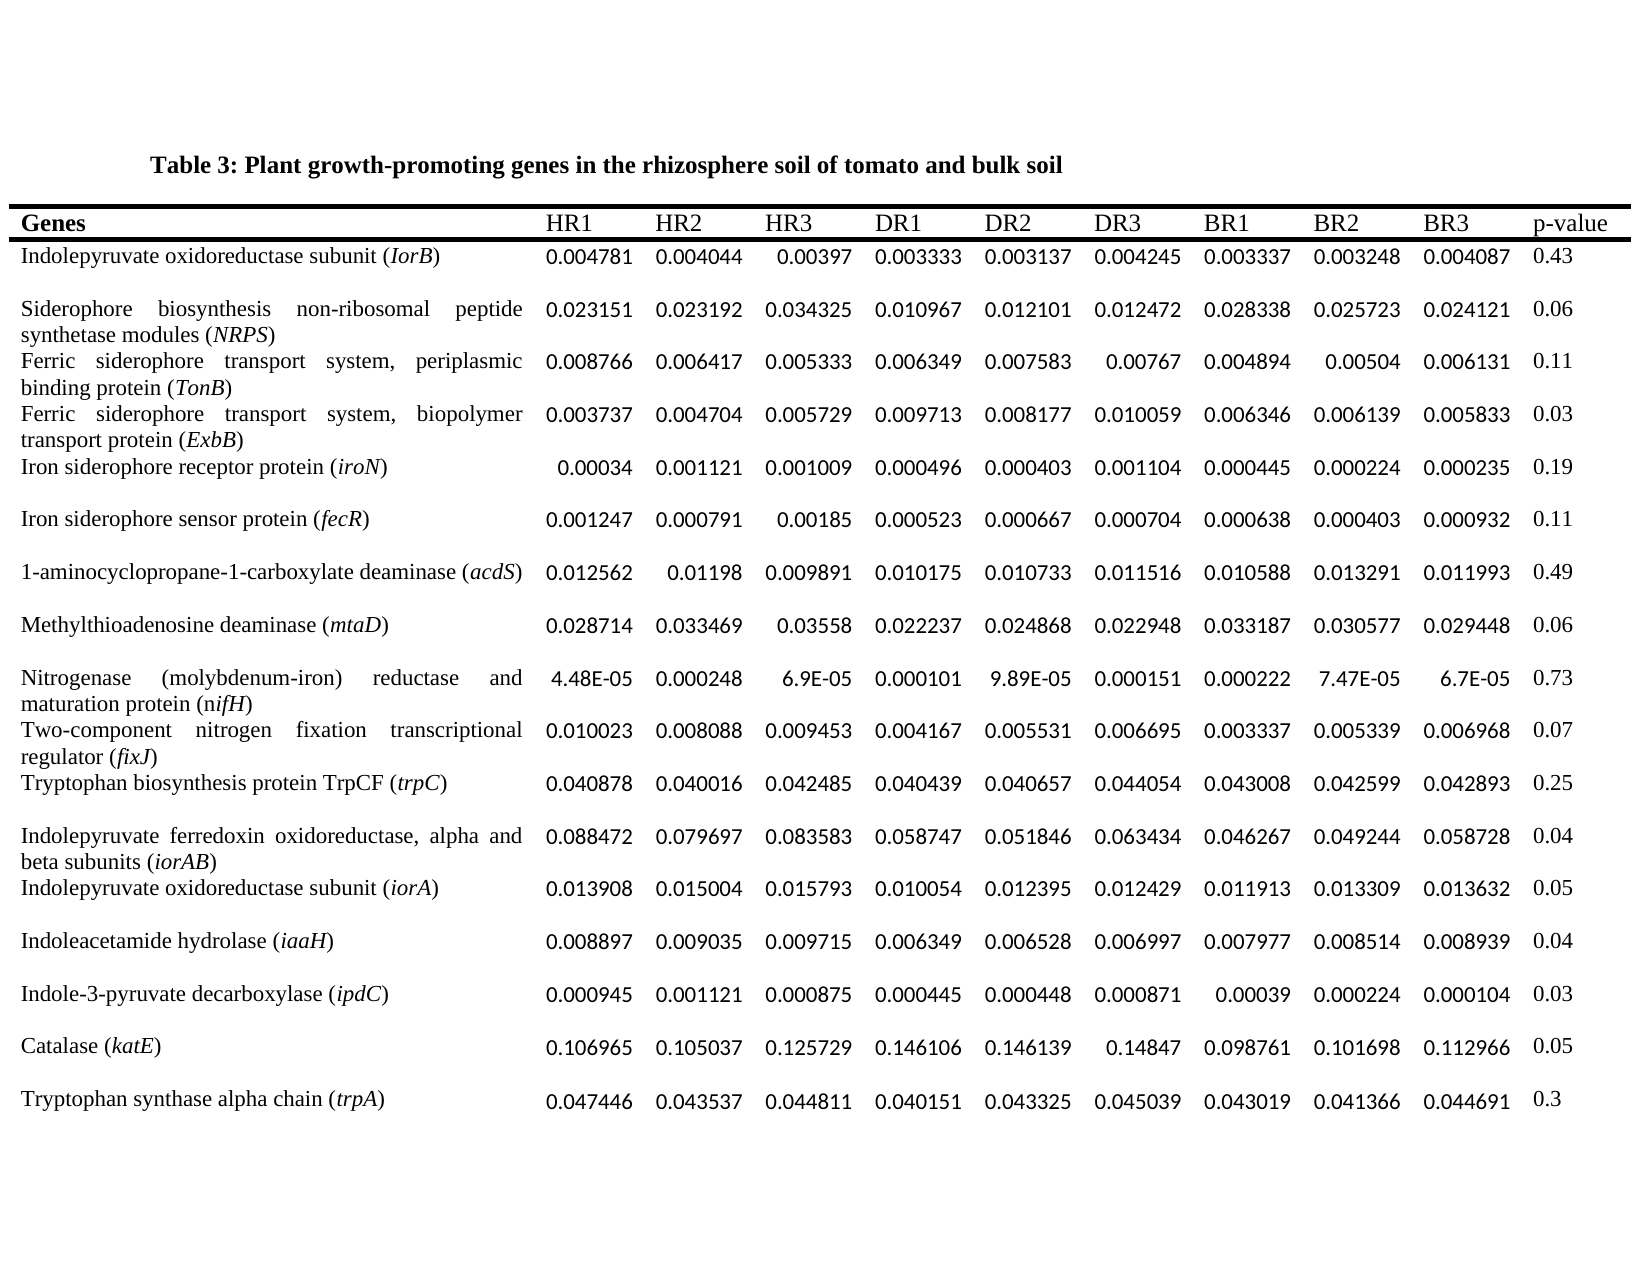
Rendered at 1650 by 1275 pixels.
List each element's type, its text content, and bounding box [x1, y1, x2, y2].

table_cell Indolepyruvate oxidoreductase subunit (IorB) [9, 242, 534, 295]
table_cell 0.04 [1522, 822, 1631, 874]
table_cell 0.005531 [973, 716, 1083, 769]
table_cell 0.007977 [1193, 927, 1302, 980]
table_cell 0.024121 [1412, 295, 1522, 347]
table_cell 0.000523 [864, 506, 973, 558]
table_cell 0.045039 [1083, 1085, 1192, 1115]
table_cell 0.00397 [754, 242, 863, 295]
table_cell 0.112966 [1412, 1033, 1522, 1085]
table_cell 0.000445 [1193, 453, 1302, 506]
table_cell 0.040657 [973, 769, 1083, 822]
table_cell 0.046267 [1193, 822, 1302, 874]
table_cell 0.008897 [534, 927, 644, 980]
table_cell 0.125729 [754, 1033, 863, 1085]
table_cell 0.00767 [1083, 348, 1192, 400]
table_cell 0.006417 [644, 348, 754, 400]
table_cell 0.004044 [644, 242, 754, 295]
table_cell 0.000403 [973, 453, 1083, 506]
table_cell 0.003337 [1193, 716, 1302, 769]
table_cell 0.022948 [1083, 611, 1192, 664]
table_cell 9.89E-05 [973, 664, 1083, 716]
table_cell 0.000445 [864, 980, 973, 1033]
table_cell 0.000704 [1083, 506, 1192, 558]
table_cell 0.006346 [1193, 400, 1302, 453]
table_cell 0.015004 [644, 875, 754, 927]
table_cell 0.033187 [1193, 611, 1302, 664]
table_cell 0.009035 [644, 927, 754, 980]
table_cell 0.013309 [1302, 875, 1412, 927]
table_cell 0.012429 [1083, 875, 1192, 927]
table_cell 0.005833 [1412, 400, 1522, 453]
table_cell 0.25 [1522, 769, 1631, 822]
table_cell 0.010588 [1193, 558, 1302, 611]
table_cell 0.008766 [534, 348, 644, 400]
table_cell 0.000248 [644, 664, 754, 716]
table_cell 0.00039 [1193, 980, 1302, 1033]
table_cell 0.003248 [1302, 242, 1412, 295]
table_header Genes [9, 209, 534, 237]
table_cell Iron siderophore sensor protein (fecR) [9, 506, 534, 558]
table_cell 0.006131 [1412, 348, 1522, 400]
table_cell 0.006695 [1083, 716, 1192, 769]
table_cell 0.028338 [1193, 295, 1302, 347]
table_cell 6.7E-05 [1412, 664, 1522, 716]
table_cell 0.011516 [1083, 558, 1192, 611]
table_cell 0.000101 [864, 664, 973, 716]
table_cell 0.49 [1522, 558, 1631, 611]
table_cell 0.03558 [754, 611, 863, 664]
table_header DR3 [1083, 209, 1192, 237]
table_cell 0.012472 [1083, 295, 1192, 347]
table_cell 0.033469 [644, 611, 754, 664]
table_cell 0.000875 [754, 980, 863, 1033]
table_cell 0.06 [1522, 295, 1631, 347]
table_cell Indoleacetamide hydrolase (iaaH) [9, 927, 534, 980]
table_cell 0.06 [1522, 611, 1631, 664]
table_cell 0.43 [1522, 242, 1631, 295]
table_cell 0.051846 [973, 822, 1083, 874]
table_cell 0.009715 [754, 927, 863, 980]
table_cell 0.004087 [1412, 242, 1522, 295]
table_cell 0.105037 [644, 1033, 754, 1085]
table_cell 0.000638 [1193, 506, 1302, 558]
table_cell Nitrogenase (molybdenum-iron) reductase and maturation protein (nifH) [9, 664, 534, 716]
table_cell 0.079697 [644, 822, 754, 874]
table_cell 0.05 [1522, 1033, 1631, 1085]
table_cell 1-aminocyclopropane-1-carboxylate deaminase (acdS) [9, 558, 534, 611]
table_cell 0.088472 [534, 822, 644, 874]
table_cell 4.48E-05 [534, 664, 644, 716]
table_cell 0.003333 [864, 242, 973, 295]
table_cell 0.010175 [864, 558, 973, 611]
table_cell 0.000791 [644, 506, 754, 558]
table_header DR2 [973, 209, 1083, 237]
table_cell 0.04 [1522, 927, 1631, 980]
table_cell 0.14847 [1083, 1033, 1192, 1085]
table_cell 0.000403 [1302, 506, 1412, 558]
table_cell Tryptophan biosynthesis protein TrpCF (trpC) [9, 769, 534, 822]
table_cell 0.006349 [864, 927, 973, 980]
table_cell 0.040439 [864, 769, 973, 822]
table_cell 0.003137 [973, 242, 1083, 295]
table_cell 0.042485 [754, 769, 863, 822]
table_cell 0.73 [1522, 664, 1631, 716]
table_cell 0.106965 [534, 1033, 644, 1085]
table_cell 0.043019 [1193, 1085, 1302, 1115]
table_cell 0.3 [1522, 1085, 1631, 1115]
table_cell 0.011993 [1412, 558, 1522, 611]
table_cell 0.008177 [973, 400, 1083, 453]
table_header DR1 [864, 209, 973, 237]
table_cell 0.023151 [534, 295, 644, 347]
table_cell 0.010023 [534, 716, 644, 769]
table_cell 0.022237 [864, 611, 973, 664]
table_cell 0.000871 [1083, 980, 1192, 1033]
table_cell 0.006997 [1083, 927, 1192, 980]
table_cell 0.008088 [644, 716, 754, 769]
table_cell 0.000448 [973, 980, 1083, 1033]
table_cell 0.058747 [864, 822, 973, 874]
table_cell 0.010967 [864, 295, 973, 347]
table_cell 0.009713 [864, 400, 973, 453]
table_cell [9, 1085, 534, 1115]
table_cell 0.07 [1522, 716, 1631, 769]
table_cell 0.005333 [754, 348, 863, 400]
table_cell Indolepyruvate oxidoreductase subunit (iorA) [9, 875, 534, 927]
table_cell 0.000224 [1302, 980, 1412, 1033]
table_cell 0.040878 [534, 769, 644, 822]
table_cell Catalase (katE) [9, 1033, 534, 1085]
table_cell 0.00034 [534, 453, 644, 506]
table_cell 0.001009 [754, 453, 863, 506]
table_cell Iron siderophore receptor protein (iroN) [9, 453, 534, 506]
table_header HR1 [534, 209, 644, 237]
text Table 3: Plant growth-promoting genes in the rhizosphere soil of tomato and bulk soil [150, 150, 1500, 179]
table_cell 0.00185 [754, 506, 863, 558]
table_cell 0.006349 [864, 348, 973, 400]
table_cell 0.01198 [644, 558, 754, 611]
table_cell 0.001121 [644, 980, 754, 1033]
table_cell 0.098761 [1193, 1033, 1302, 1085]
table_cell 0.004245 [1083, 242, 1192, 295]
table_cell 0.000222 [1193, 664, 1302, 716]
table_cell Indolepyruvate ferredoxin oxidoreductase, alpha and beta subunits (iorAB) [9, 822, 534, 874]
table_cell 0.001121 [644, 453, 754, 506]
table_cell 0.004894 [1193, 348, 1302, 400]
table_cell Ferric siderophore transport system, periplasmic binding protein (TonB) [9, 348, 534, 400]
table_cell 0.024868 [973, 611, 1083, 664]
table_cell 0.013632 [1412, 875, 1522, 927]
table_cell 0.030577 [1302, 611, 1412, 664]
table_header HR2 [644, 209, 754, 237]
table_cell 0.003737 [534, 400, 644, 453]
table_cell 0.043325 [973, 1085, 1083, 1115]
table_cell Two-component nitrogen fixation transcriptional regulator (fixJ) [9, 716, 534, 769]
table_header p-value [1522, 209, 1631, 237]
table_cell 0.000235 [1412, 453, 1522, 506]
table_cell 0.000667 [973, 506, 1083, 558]
table_cell 0.012395 [973, 875, 1083, 927]
table_cell 0.012562 [534, 558, 644, 611]
table_cell 0.010054 [864, 875, 973, 927]
table_cell 0.042599 [1302, 769, 1412, 822]
table_cell 0.000224 [1302, 453, 1412, 506]
table_header BR2 [1302, 209, 1412, 237]
table_header HR3 [754, 209, 863, 237]
table_cell 0.006139 [1302, 400, 1412, 453]
table_cell 0.040151 [864, 1085, 973, 1115]
table_cell 0.011913 [1193, 875, 1302, 927]
table_cell 0.025723 [1302, 295, 1412, 347]
table_cell Indole-3-pyruvate decarboxylase (ipdC) [9, 980, 534, 1033]
table_cell 0.006528 [973, 927, 1083, 980]
table_cell 0.010059 [1083, 400, 1192, 453]
table_cell 0.03 [1522, 980, 1631, 1033]
table_cell 0.146106 [864, 1033, 973, 1085]
table_cell 0.11 [1522, 506, 1631, 558]
table_cell 0.000104 [1412, 980, 1522, 1033]
table_cell 0.040016 [644, 769, 754, 822]
table_cell 0.058728 [1412, 822, 1522, 874]
table_cell 0.034325 [754, 295, 863, 347]
table_cell 6.9E-05 [754, 664, 863, 716]
table_cell 0.015793 [754, 875, 863, 927]
table_cell 0.000945 [534, 980, 644, 1033]
table_cell 0.001247 [534, 506, 644, 558]
table_cell 0.044811 [754, 1085, 863, 1115]
table_cell 0.000496 [864, 453, 973, 506]
table_cell 0.012101 [973, 295, 1083, 347]
table_cell 0.008939 [1412, 927, 1522, 980]
table_cell 0.005339 [1302, 716, 1412, 769]
table_cell 0.00504 [1302, 348, 1412, 400]
table_cell 0.044054 [1083, 769, 1192, 822]
table_cell 7.47E-05 [1302, 664, 1412, 716]
table_cell 0.063434 [1083, 822, 1192, 874]
table_cell 0.000932 [1412, 506, 1522, 558]
table_cell 0.006968 [1412, 716, 1522, 769]
table_cell 0.029448 [1412, 611, 1522, 664]
table_cell 0.101698 [1302, 1033, 1412, 1085]
table_cell 0.044691 [1412, 1085, 1522, 1115]
table_cell 0.023192 [644, 295, 754, 347]
table_cell 0.010733 [973, 558, 1083, 611]
table_cell 0.042893 [1412, 769, 1522, 822]
table_cell 0.19 [1522, 453, 1631, 506]
table_header BR3 [1412, 209, 1522, 237]
table_cell 0.004167 [864, 716, 973, 769]
table_cell 0.049244 [1302, 822, 1412, 874]
table_cell 0.028714 [534, 611, 644, 664]
table_cell Siderophore biosynthesis non-ribosomal peptide synthetase modules (NRPS) [9, 295, 534, 347]
table_cell 0.043537 [644, 1085, 754, 1115]
table_cell 0.001104 [1083, 453, 1192, 506]
table_header BR1 [1193, 209, 1302, 237]
table_cell 0.000151 [1083, 664, 1192, 716]
table_cell Ferric siderophore transport system, biopolymer transport protein (ExbB) [9, 400, 534, 453]
table_cell 0.003337 [1193, 242, 1302, 295]
table_cell 0.083583 [754, 822, 863, 874]
table_cell 0.009453 [754, 716, 863, 769]
table_cell Methylthioadenosine deaminase (mtaD) [9, 611, 534, 664]
table_cell 0.05 [1522, 875, 1631, 927]
table_cell 0.004704 [644, 400, 754, 453]
table_cell 0.041366 [1302, 1085, 1412, 1115]
table_cell 0.047446 [534, 1085, 644, 1115]
table_cell 0.043008 [1193, 769, 1302, 822]
table_cell 0.013291 [1302, 558, 1412, 611]
table_cell 0.007583 [973, 348, 1083, 400]
table_cell 0.009891 [754, 558, 863, 611]
table_cell 0.008514 [1302, 927, 1412, 980]
table_cell 0.03 [1522, 400, 1631, 453]
table_cell 0.146139 [973, 1033, 1083, 1085]
table_cell 0.11 [1522, 348, 1631, 400]
table_cell 0.005729 [754, 400, 863, 453]
table_cell 0.013908 [534, 875, 644, 927]
table_cell 0.004781 [534, 242, 644, 295]
